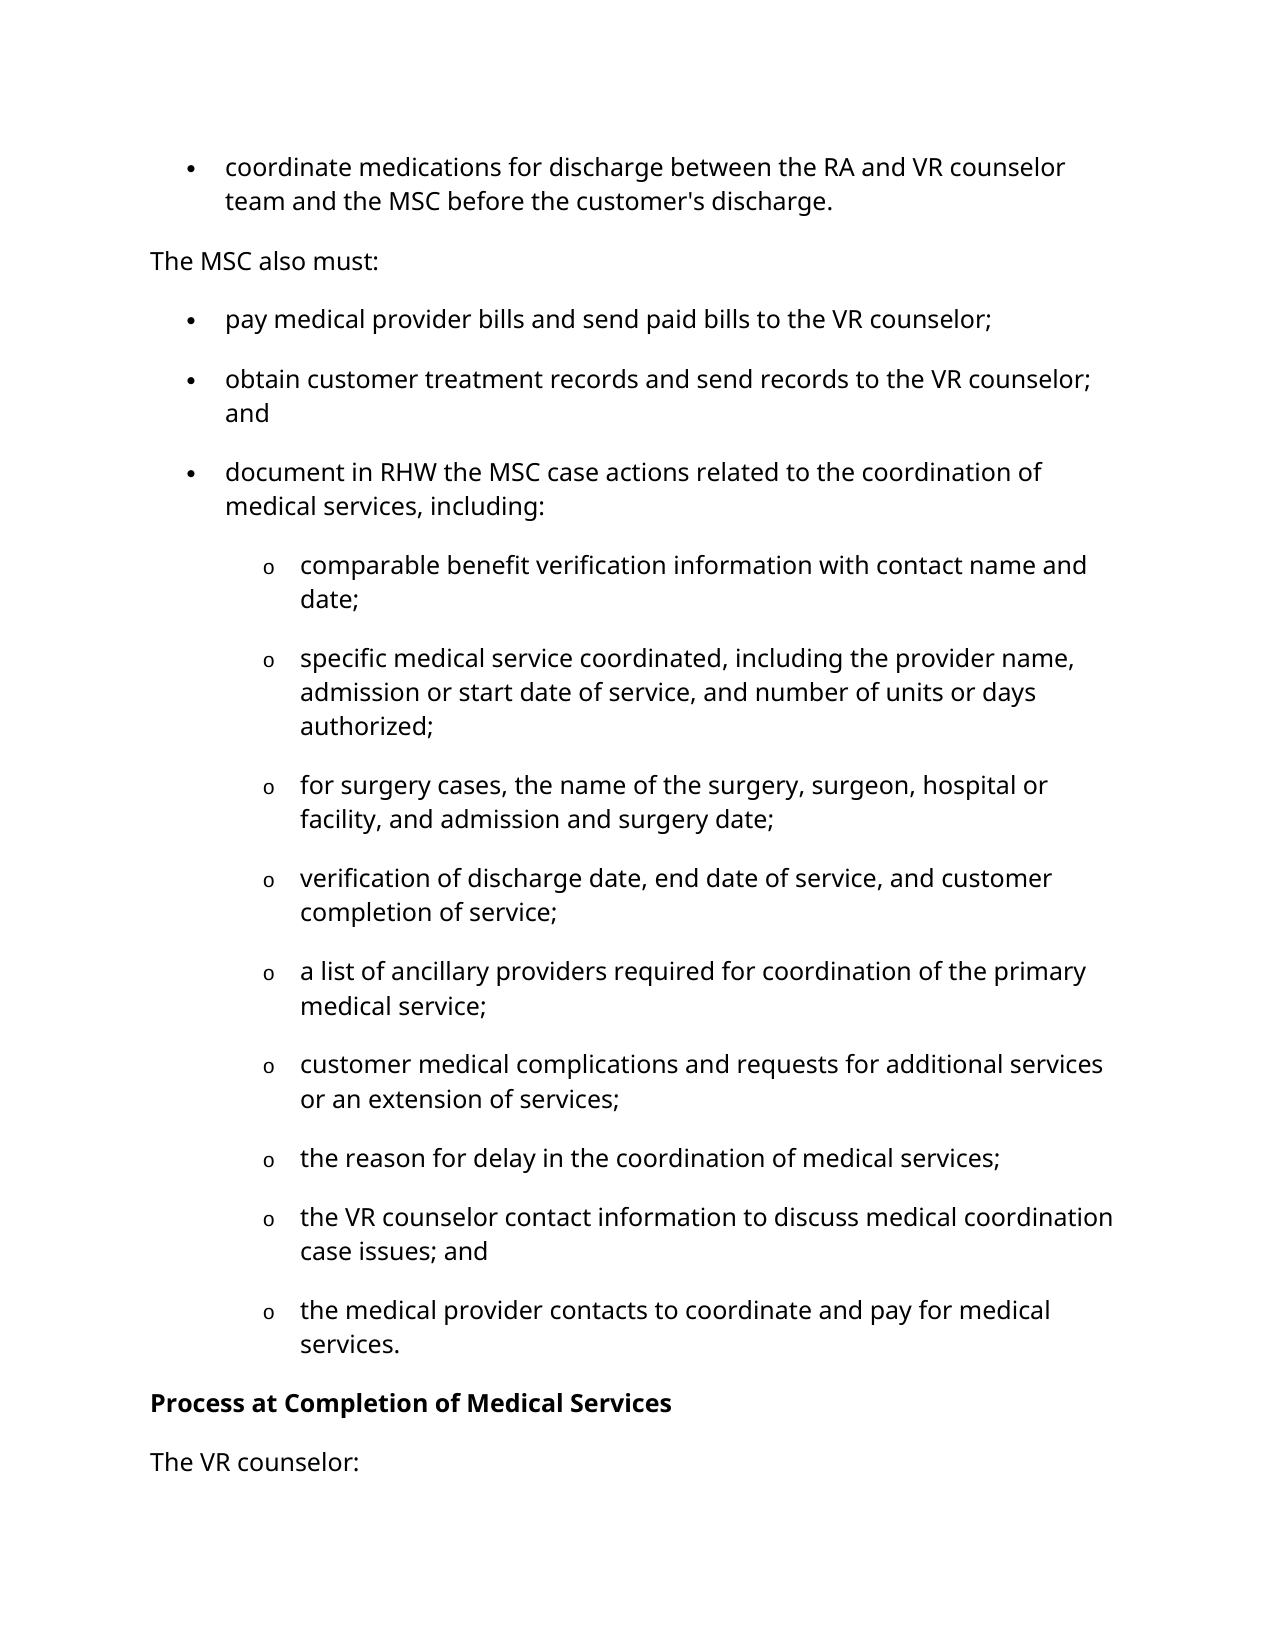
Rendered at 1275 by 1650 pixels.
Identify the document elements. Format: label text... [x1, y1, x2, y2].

list the VR counselor contact information to discuss medical coordination case issues; and [262, 1199, 1125, 1267]
list comparable benefit verification information with contact name and date; [262, 547, 1125, 616]
list pay medical provider bills and send paid bills to the VR counselor; [187, 302, 1125, 336]
text The VR counselor: [150, 1445, 1125, 1479]
subtitle Process at Completion of Medical Services [150, 1386, 1125, 1420]
text The MSC also must: [150, 243, 1125, 277]
list the reason for delay in the coordination of medical services; [262, 1140, 1125, 1174]
list obtain customer treatment records and send records to the VR counselor; and [187, 361, 1125, 429]
list a list of ancillary providers required for coordination of the primary medical service; [262, 954, 1125, 1022]
list customer medical complications and requests for additional services or an extension of services; [262, 1047, 1125, 1115]
list coordinate medications for discharge between the RA and VR counselor team and the MSC before the customer's discharge. [187, 150, 1125, 218]
list the medical provider contacts to coordinate and pay for medical services. [262, 1292, 1125, 1361]
list for surgery cases, the name of the surgery, surgeon, hospital or facility, and admission and surgery date; [262, 768, 1125, 836]
list specific medical service coordinated, including the provider name, admission or start date of service, and number of units or days authorized; [262, 641, 1125, 743]
list verification of discharge date, end date of service, and customer completion of service; [262, 861, 1125, 929]
list document in RHW the MSC case actions related to the coordination of medical services, including: [187, 454, 1125, 522]
